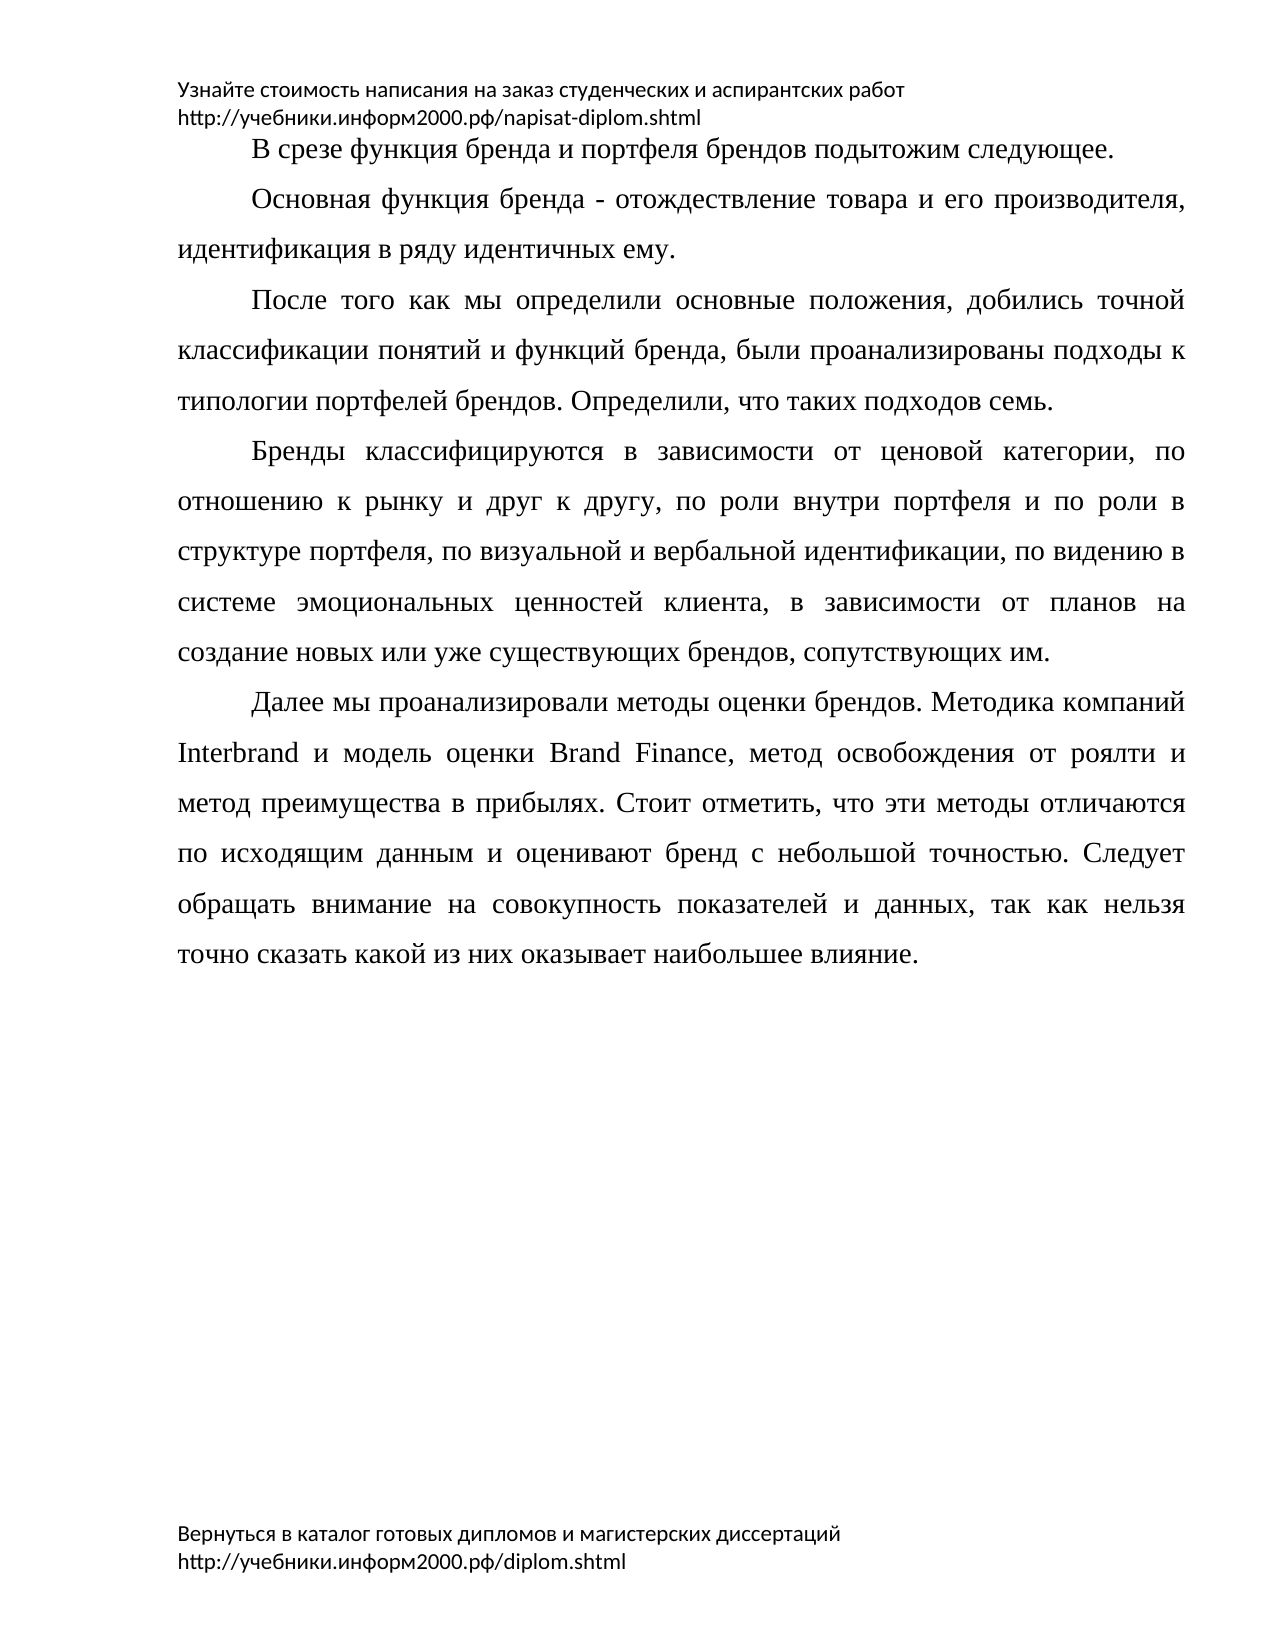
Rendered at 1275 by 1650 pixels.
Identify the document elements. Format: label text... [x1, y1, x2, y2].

text После того как мы определили основные положения, добились точной классификации понятий и функций бренда, были проанализированы подходы к типологии портфелей брендов. Определили, что таких подходов семь. [177, 282, 1186, 416]
text В срезе функция бренда и портфеля брендов подытожим следующее. [177, 131, 1186, 164]
text Далее мы проанализировали методы оценки брендов. Методика компаний Interbrand и модель оценки Brand Finance, метод освобождения от роялти и метод преимущества в прибылях. Стоит отметить, что эти методы отличаются по исходящим данным и оценивают бренд с небольшой точностью. Следует обращать внимание на совокупность показателей и данных, так как нельзя точно сказать какой из них оказывает наибольшее влияние. [177, 684, 1186, 969]
text Бренды классифицируются в зависимости от ценовой категории, по отношению к рынку и друг к другу, по роли внутри портфеля и по роли в структуре портфеля, по визуальной и вербальной идентификации, по видению в системе эмоциональных ценностей клиента, в зависимости от планов на создание новых или уже существующих брендов, сопутствующих им. [177, 433, 1186, 668]
text Основная функция бренда - отождествление товара и его производителя, идентификация в ряду идентичных ему. [177, 181, 1186, 265]
